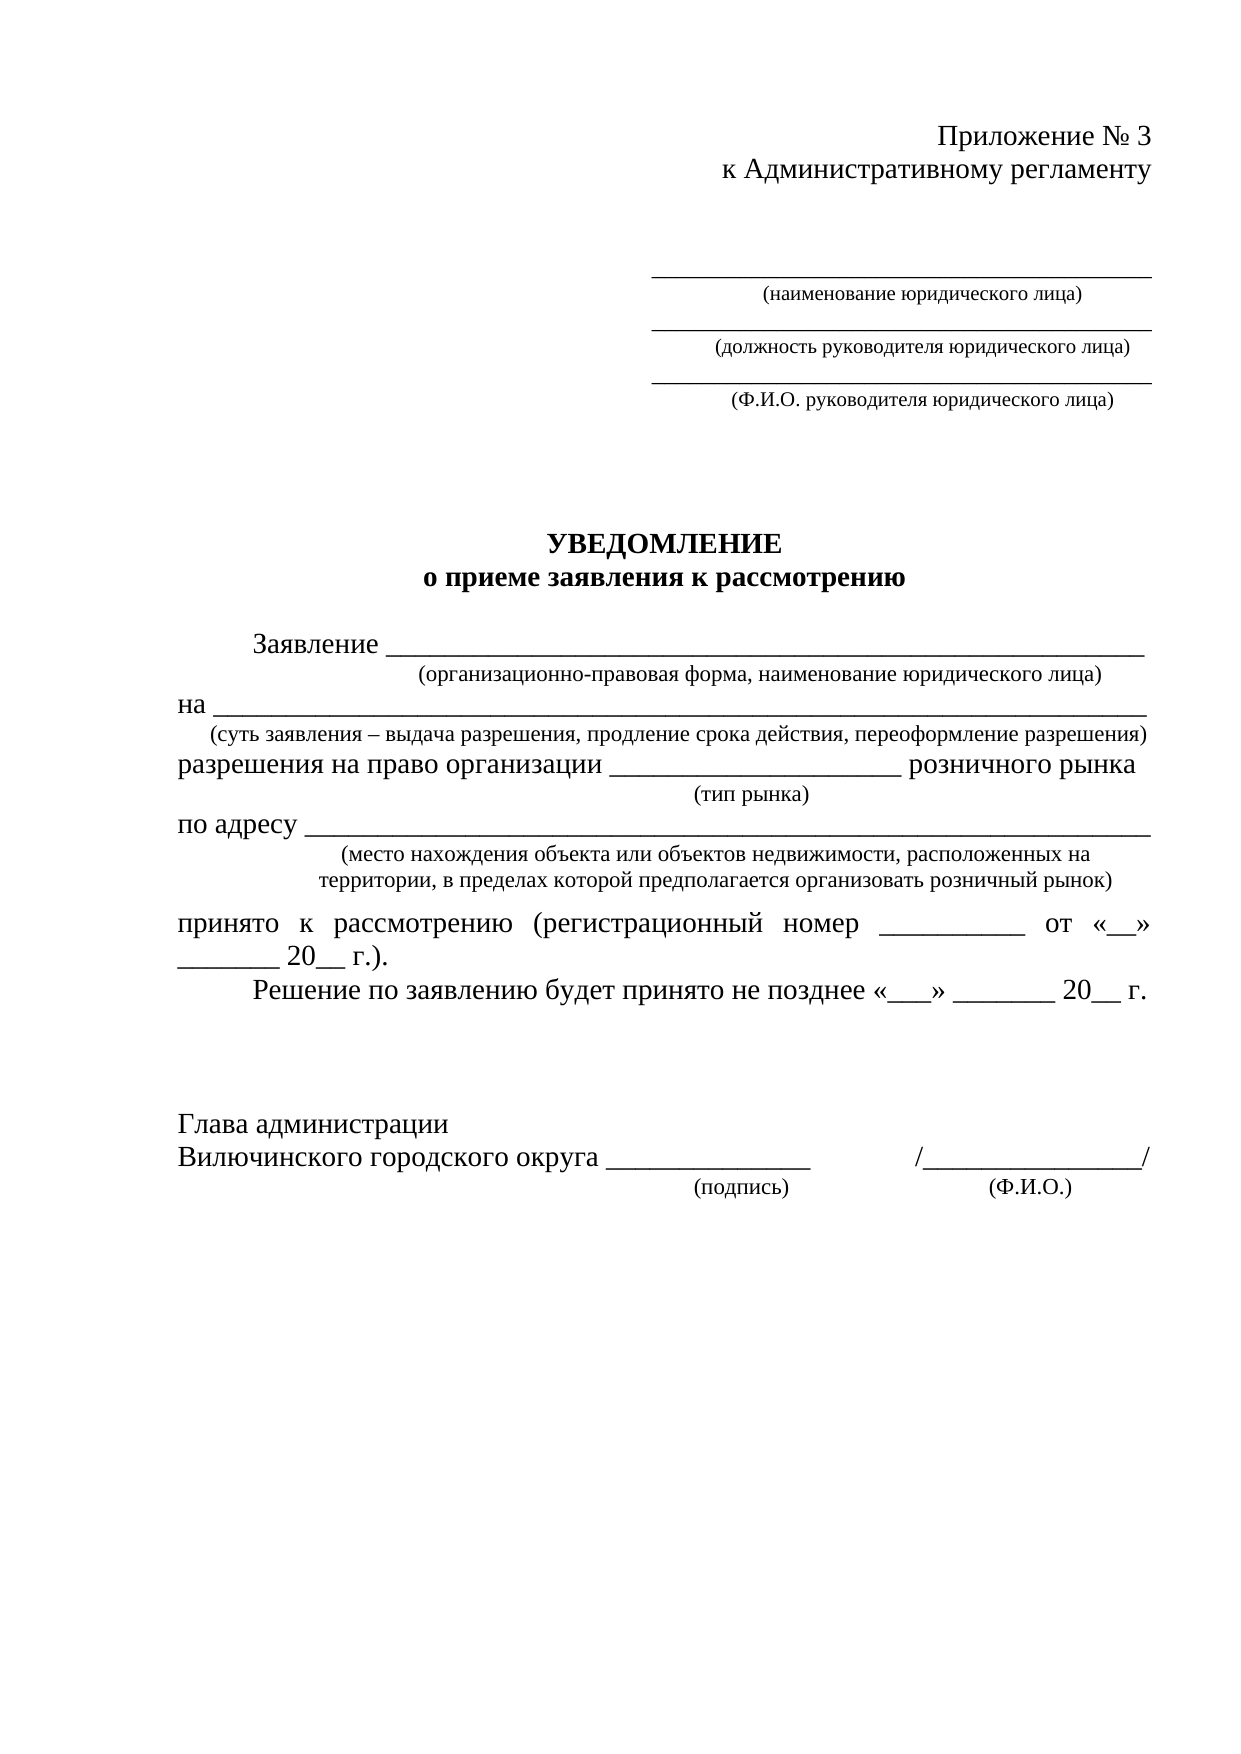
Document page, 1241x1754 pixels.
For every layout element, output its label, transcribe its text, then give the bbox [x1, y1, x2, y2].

text УВЕДОМЛЕНИЕ о приеме заявления к рассмотрению [177, 526, 1152, 593]
text (подпись) (Ф.И.О.) [620, 1173, 1152, 1199]
text (тип рынка) [620, 780, 1152, 806]
text (наименование юридического лица) [679, 281, 1152, 305]
text ________________________________________ [605, 305, 1152, 334]
text по адресу __________________________________________________________ [177, 806, 1152, 839]
text ________________________________________ [605, 252, 1152, 281]
text разрешения на право организации ____________________ розничного рынка [177, 746, 1152, 780]
text ________________________________________ [605, 358, 1152, 387]
text к Административному регламенту [679, 152, 1152, 185]
text (должность руководителя юридического лица) [679, 334, 1152, 358]
text (Ф.И.О. руководителя юридического лица) [679, 387, 1152, 411]
text (место нахождения объекта или объектов недвижимости, расположенных на территории, в пределах которой предполагается организовать розничный рынок) [281, 839, 1152, 892]
text на ________________________________________________________________ [177, 686, 1152, 720]
text Решение по заявлению будет принято не позднее «___» _______ 20__ г. [177, 972, 1152, 1005]
text Заявление ____________________________________________________ [177, 626, 1152, 660]
text принято к рассмотрению (регистрационный номер __________ от «__» _______ 20__ г.). [177, 905, 1152, 972]
text (организационно-правовая форма, наименование юридического лица) [369, 660, 1152, 686]
text Глава администрации [177, 1106, 1152, 1139]
text (суть заявления – выдача разрешения, продление срока действия, переоформление разрешения) [207, 720, 1152, 746]
text Приложение № 3 [177, 118, 1152, 152]
text Вилючинского городского округа ______________ /_______________/ [177, 1139, 1152, 1173]
